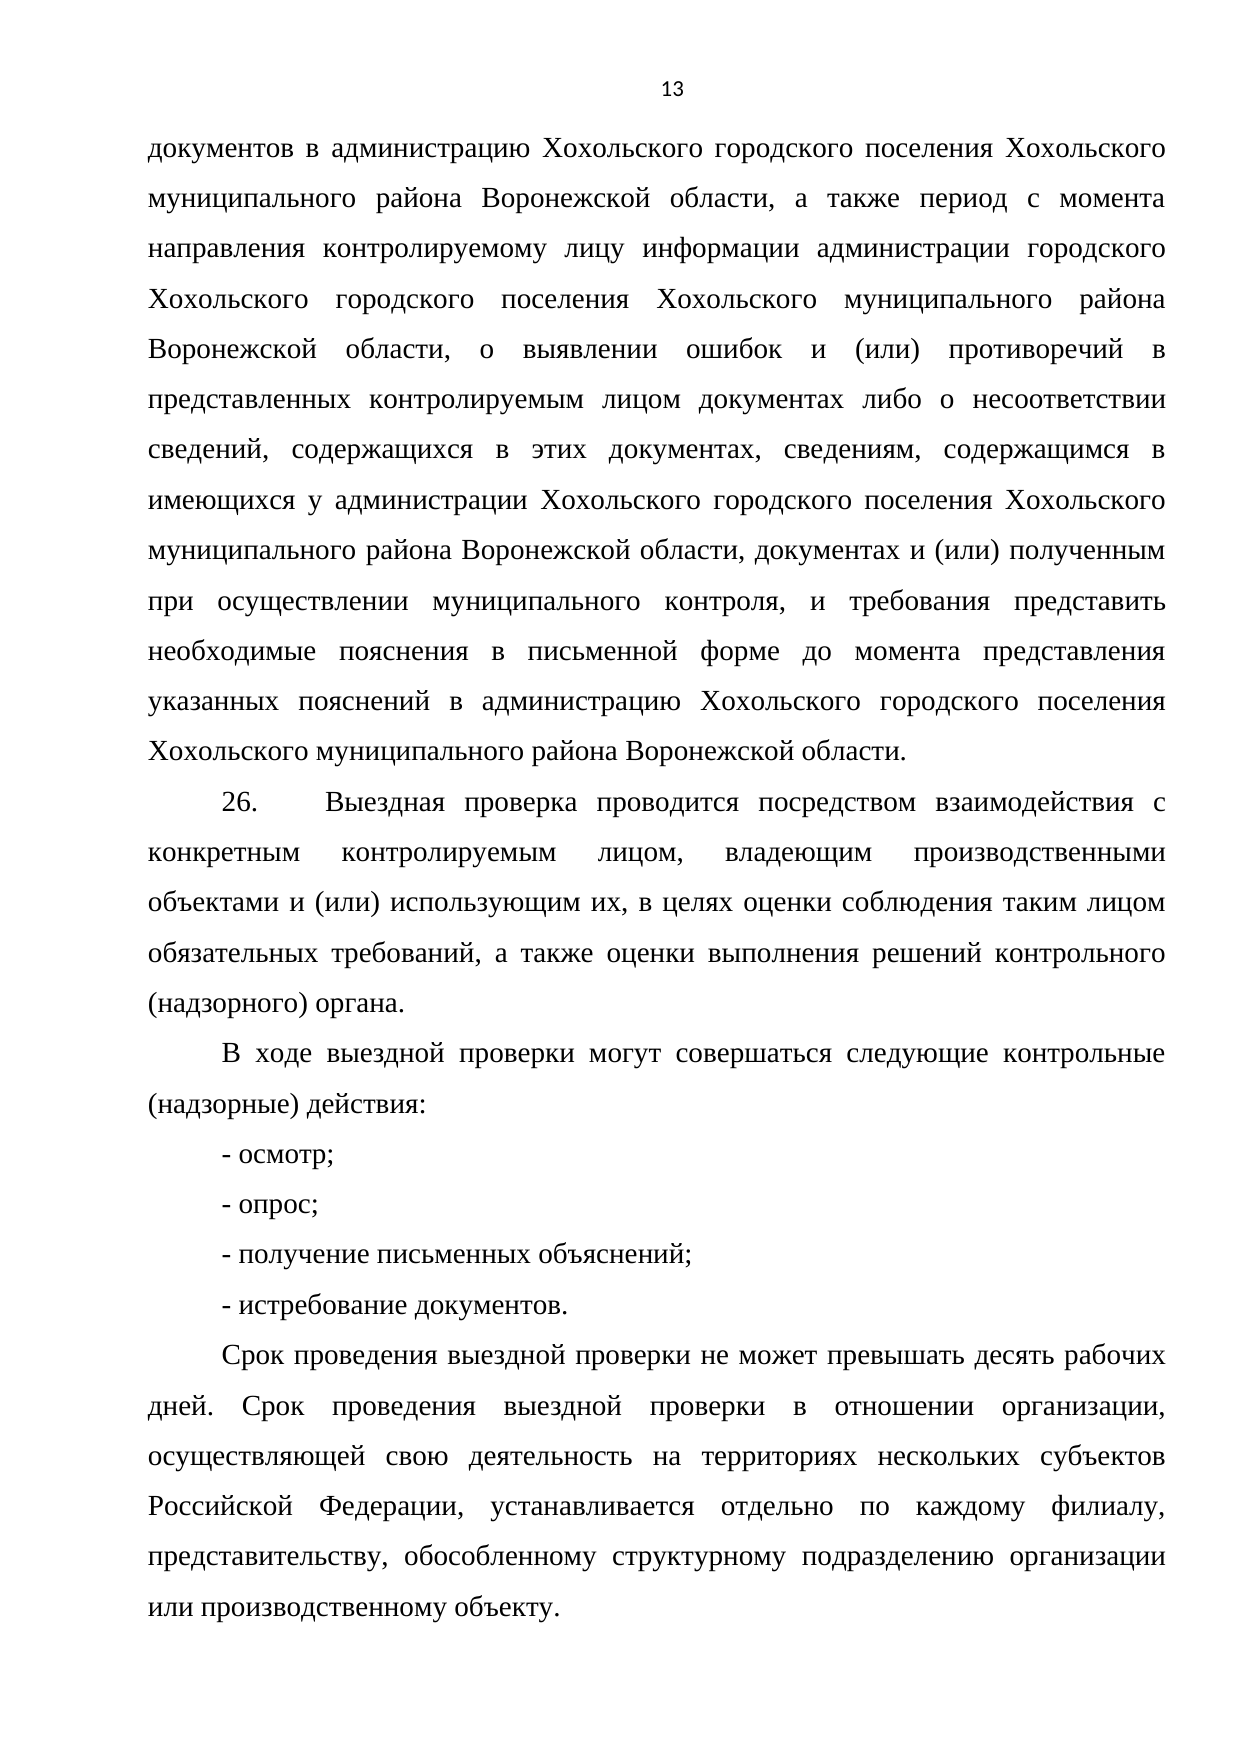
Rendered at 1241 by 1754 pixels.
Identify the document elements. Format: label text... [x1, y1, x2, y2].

text - опрос; [148, 1186, 1167, 1220]
text - получение письменных объяснений; [148, 1237, 1167, 1270]
text Срок проведения выездной проверки не может превышать десять рабочих дней. Срок проведения выездной проверки в отношении организации, осуществляющей свою деятельность на территориях нескольких субъектов Российской Федерации, устанавливается отдельно по каждому филиалу, представительству, обособленному структурному подразделению организации или производственному объекту. [148, 1337, 1167, 1622]
list Выездная проверка проводится посредством взаимодействия с конкретным контролируемым лицом, владеющим производственными объектами и (или) использующим их, в целях оценки соблюдения таким лицом обязательных требований, а также оценки выполнения решений контрольного (надзорного) органа. [148, 784, 1167, 1019]
text - осмотр; [148, 1136, 1167, 1169]
text - истребование документов. [148, 1287, 1167, 1321]
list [148, 130, 1167, 767]
text В ходе выездной проверки могут совершаться следующие контрольные (надзорные) действия: [148, 1035, 1167, 1119]
